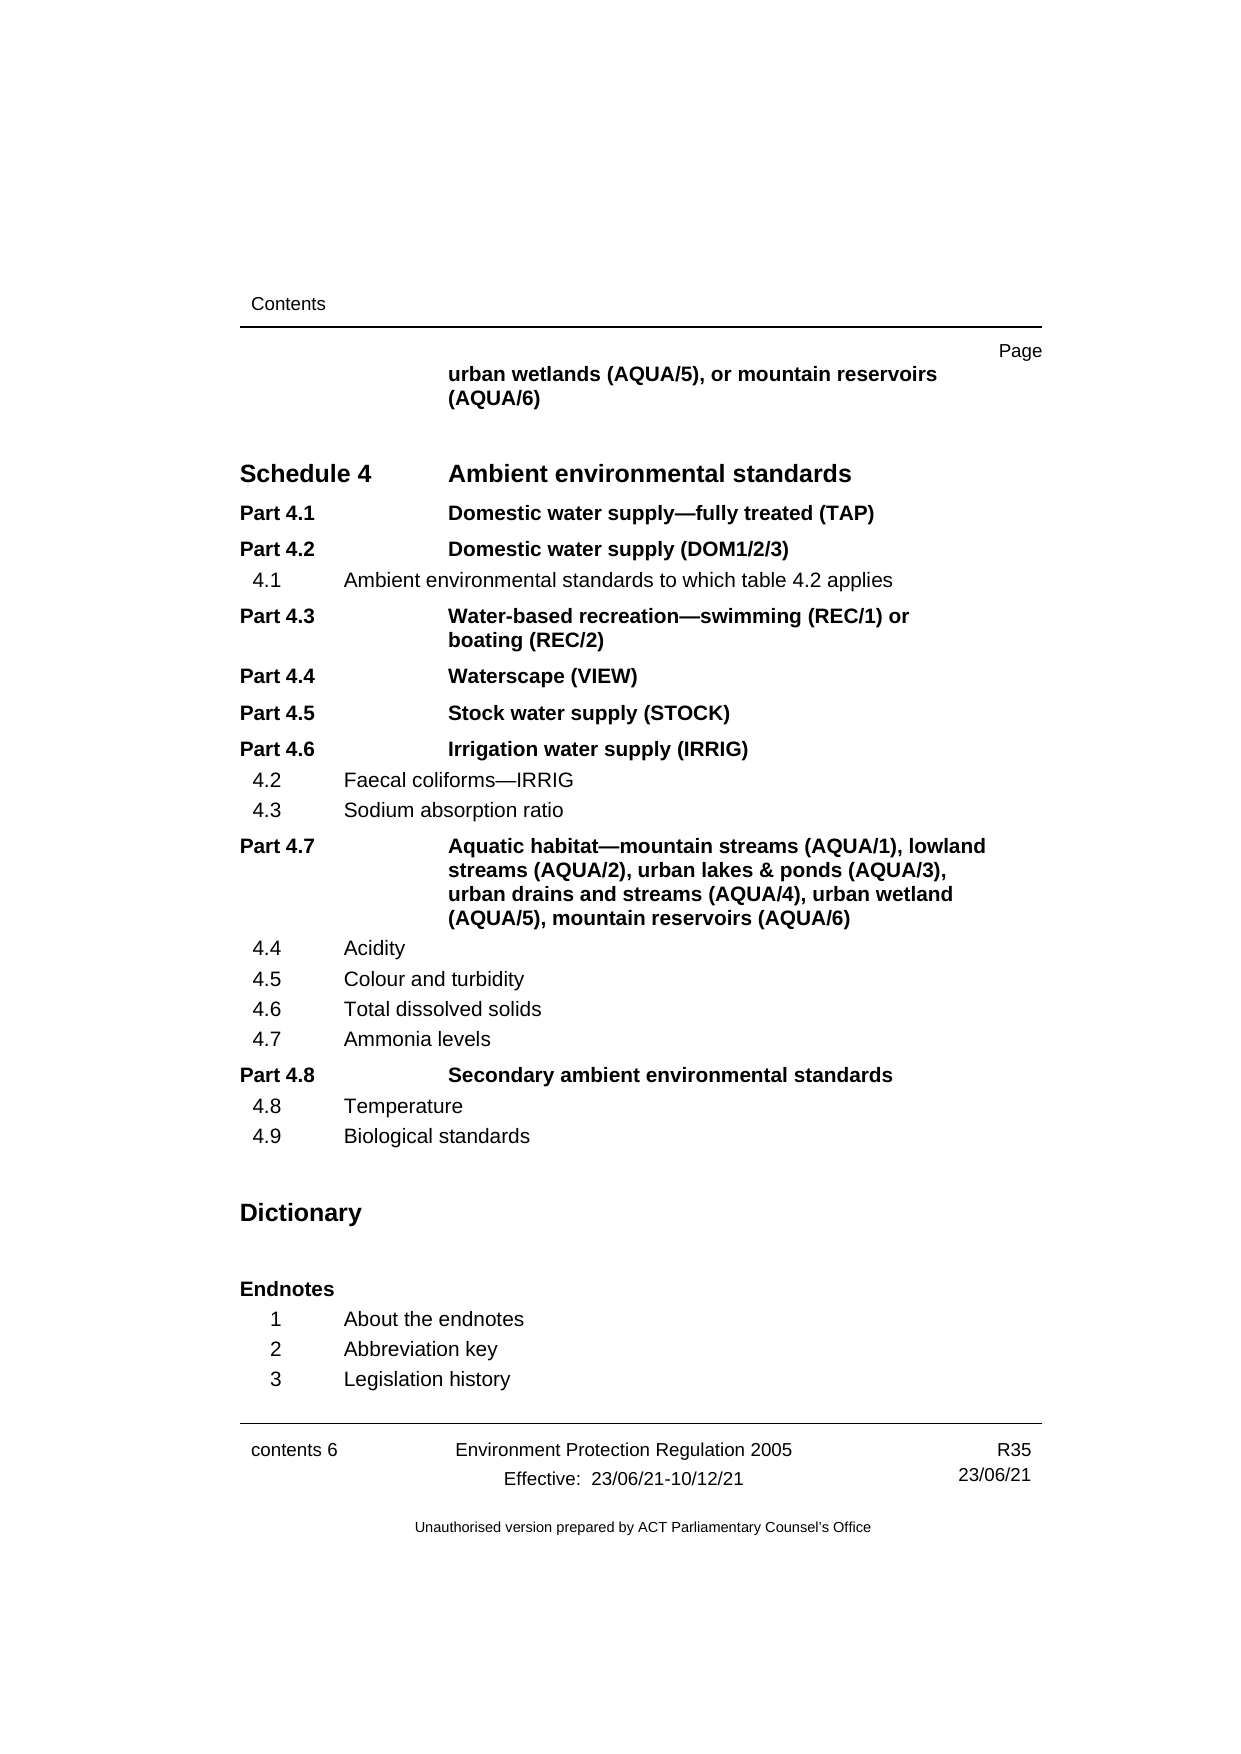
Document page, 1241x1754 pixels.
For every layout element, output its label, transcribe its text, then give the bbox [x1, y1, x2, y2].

text Part 4.3 Water-based recreation—swimming (REC/1) or boating (REC/2) 106 [239, 604, 996, 652]
text 4.7 Ammonia levels 115 [239, 1027, 996, 1051]
text Part 4.7 Aquatic habitat—mountain streams (AQUA/1), lowland streams (AQUA/2), urban lakes & ponds (AQUA/3), urban drains and streams (AQUA/4), urban wetland (AQUA/5), mountain reservoirs (AQUA/6) 114 [239, 834, 996, 930]
text 4.6 Total dissolved solids 114 [239, 997, 996, 1021]
text Endnotes 133 [239, 1276, 996, 1300]
text 4.5 Colour and turbidity 114 [239, 966, 996, 990]
text 4.4 Acidity 114 [239, 936, 996, 960]
text 4.3 Sodium absorption ratio 111 [239, 798, 996, 822]
text Part 4.2 Domestic water supply (DOM1/2/3) 105 [239, 537, 996, 561]
text 4.2 Faecal coliforms—IRRIG 111 [239, 767, 996, 791]
text 4.8 Temperature 122 [239, 1093, 996, 1117]
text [239, 362, 996, 409]
text Dictionary 125 [239, 1198, 996, 1226]
text 4.9 Biological standards 122 [239, 1124, 996, 1148]
text Schedule 4 Ambient environmental standards 95 [239, 459, 996, 488]
text Part 4.1 Domestic water supply—fully treated (TAP) 95 [239, 501, 996, 525]
text 1 About the endnotes 133 [239, 1307, 996, 1331]
text 2 Abbreviation key 133 [239, 1337, 996, 1361]
text Part 4.8 Secondary ambient environmental standards 122 [239, 1063, 996, 1087]
text 3 Legislation history 134 [239, 1367, 996, 1391]
text Part 4.6 Irrigation water supply (IRRIG) 111 [239, 737, 996, 761]
text 4.1 Ambient environmental standards to which table 4.2 applies 105 [239, 567, 996, 591]
text Part 4.5 Stock water supply (STOCK) 109 [239, 701, 996, 725]
text Part 4.4 Waterscape (VIEW) 108 [239, 664, 996, 688]
